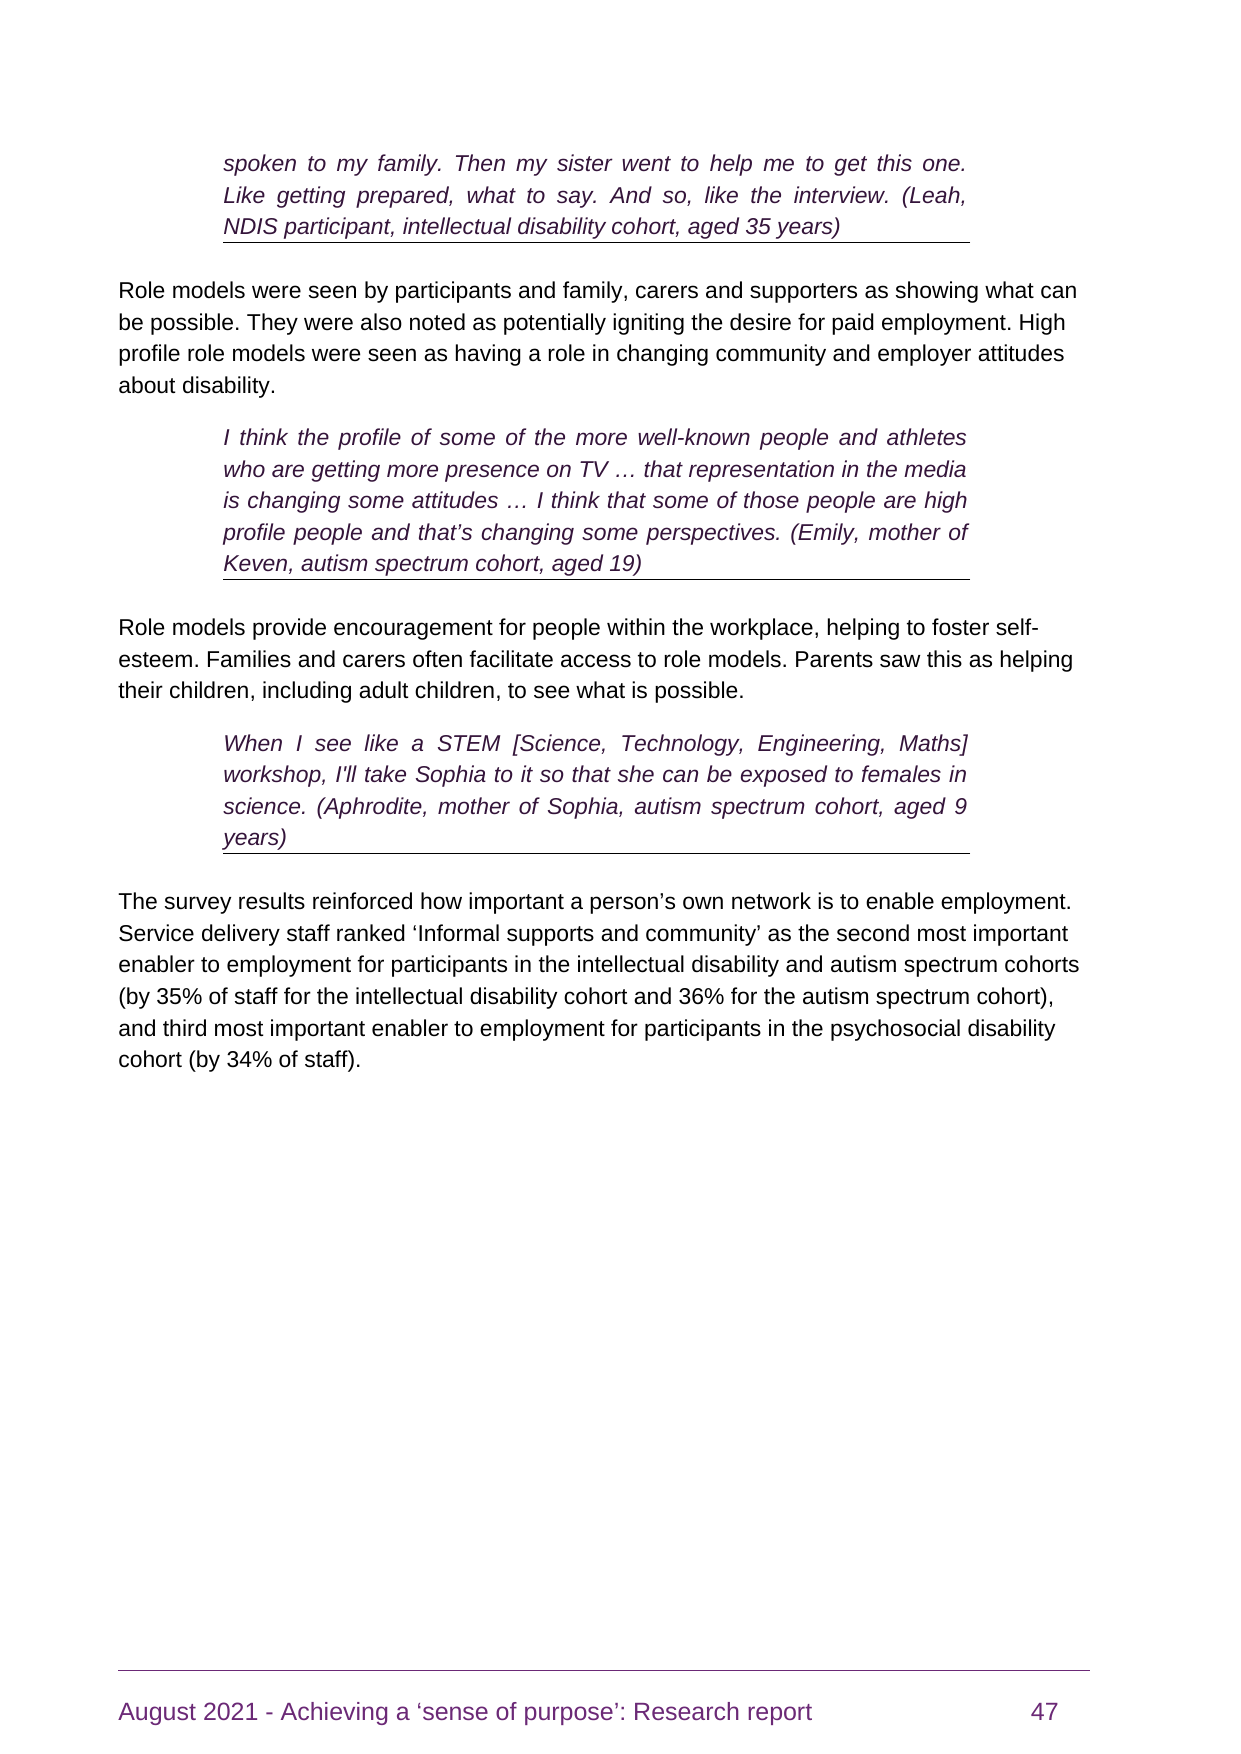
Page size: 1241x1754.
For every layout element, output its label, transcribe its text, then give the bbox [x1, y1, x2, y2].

text Role models provide encouragement for people within the workplace, helping to foster self-esteem. Families and carers often facilitate access to role models. Parents saw this as helping their children, including adult children, to see what is possible. [118, 614, 1090, 704]
text The survey results reinforced how important a person’s own network is to enable employment. Service delivery staff ranked ‘Informal supports and community’ as the second most important enabler to employment for participants in the intellectual disability and autism spectrum cohorts (by 35% of staff for the intellectual disability cohort and 36% for the autism spectrum cohort), and third most important enabler to employment for participants in the psychosocial disability cohort (by 34% of staff). [118, 888, 1090, 1072]
text I think the profile of some of the more well-known people and athletes who are getting more presence on TV … that representation in the media is changing some attitudes … I think that some of those people are high profile people and that’s changing some perspectives. (Emily, mother of Keven, autism spectrum cohort, aged 19) [223, 424, 970, 579]
text Role models were seen by participants and family, carers and supporters as showing what can be possible. They were also noted as potentially igniting the desire for paid employment. High profile role models were seen as having a role in changing community and employer attitudes about disability. [118, 277, 1090, 398]
text When I see like a STEM [Science, Technology, Engineering, Maths] workshop, I'll take Sophia to it so that she can be exposed to females in science. (Aphrodite, mother of Sophia, autism spectrum cohort, aged 9 years) [223, 730, 970, 853]
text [223, 150, 970, 242]
